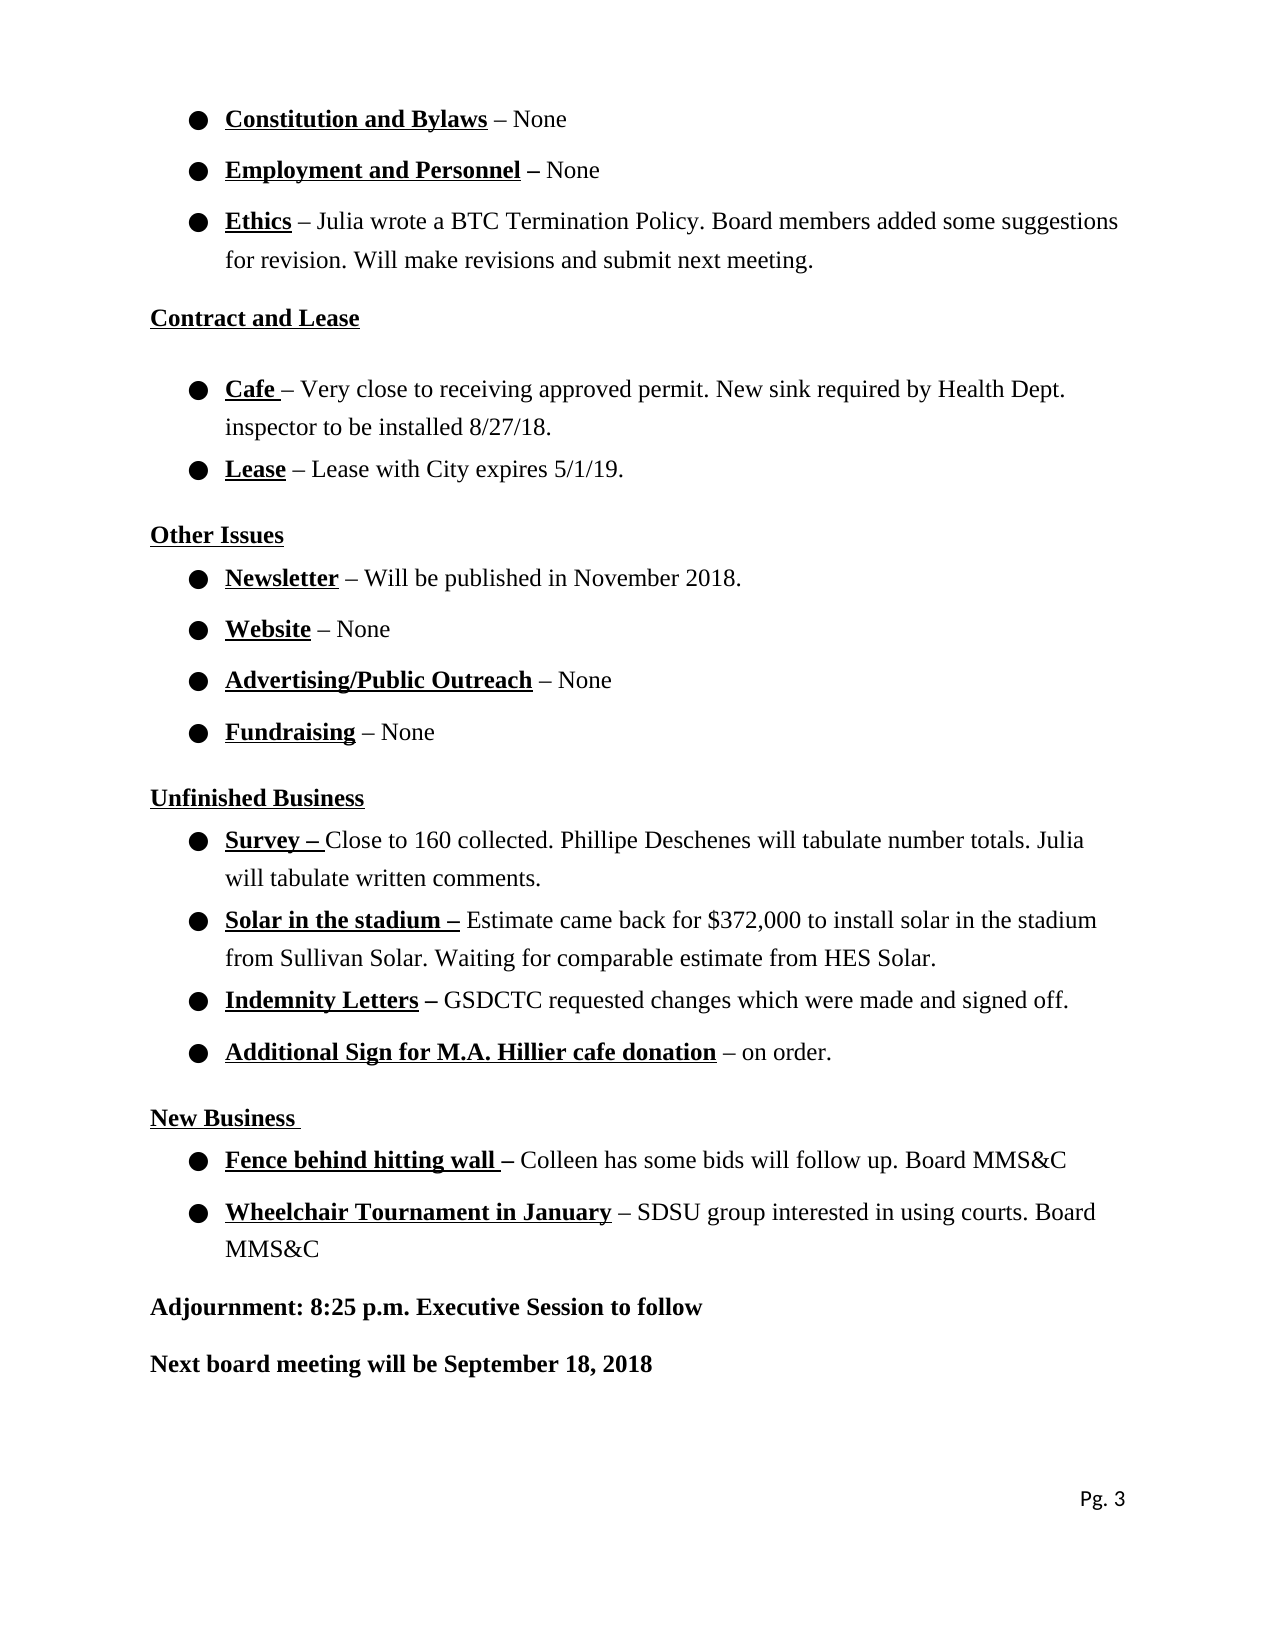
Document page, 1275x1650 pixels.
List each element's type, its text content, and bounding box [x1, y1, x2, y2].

list Indemnity Letters – GSDCTC requested changes which were made and signed off. [187, 972, 1125, 1023]
text Next board meeting will be September 18, 2018 [150, 1349, 1125, 1378]
list Wheelchair Tournament in January – SDSU group interested in using courts. Board MMS&C [187, 1183, 1125, 1263]
list Employment and Personnel – None [187, 141, 1125, 192]
text Unfinished Business [150, 783, 1125, 812]
list Fence behind hitting wall – Colleen has some bids will follow up. Board MMS&C [187, 1132, 1125, 1183]
list Ethics – Julia wrote a BTC Termination Policy. Board members added some suggestions for revision. Will make revisions and submit next meeting. [187, 192, 1125, 274]
list Lease – Lease with City expires 5/1/19. [187, 441, 1125, 492]
list Survey – Close to 160 collected. Phillipe Deschenes will tabulate number totals. Julia will tabulate written comments. [187, 812, 1125, 892]
list Solar in the stadium – Estimate came back for $372,000 to install solar in the stadium from Sullivan Solar. Waiting for comparable estimate from HES Solar. [187, 892, 1125, 972]
list Advertising/Public Outreach – None [187, 652, 1125, 703]
text New Business [150, 1103, 1125, 1132]
list Cafe – Very close to receiving approved permit. New sink required by Health Dept. inspector to be installed 8/27/18. [187, 361, 1125, 441]
text Contract and Lease [150, 303, 1125, 332]
list Additional Sign for M.A. Hillier cafe donation – on order. [187, 1023, 1125, 1074]
text Other Issues [150, 521, 1125, 549]
list Newsletter – Will be published in November 2018. [187, 549, 1125, 601]
list Fundraising – None [187, 703, 1125, 754]
list Constitution and Bylaws – None [187, 90, 1125, 141]
list Website – None [187, 601, 1125, 652]
text Adjournment: 8:25 p.m. Executive Session to follow [150, 1292, 1125, 1321]
